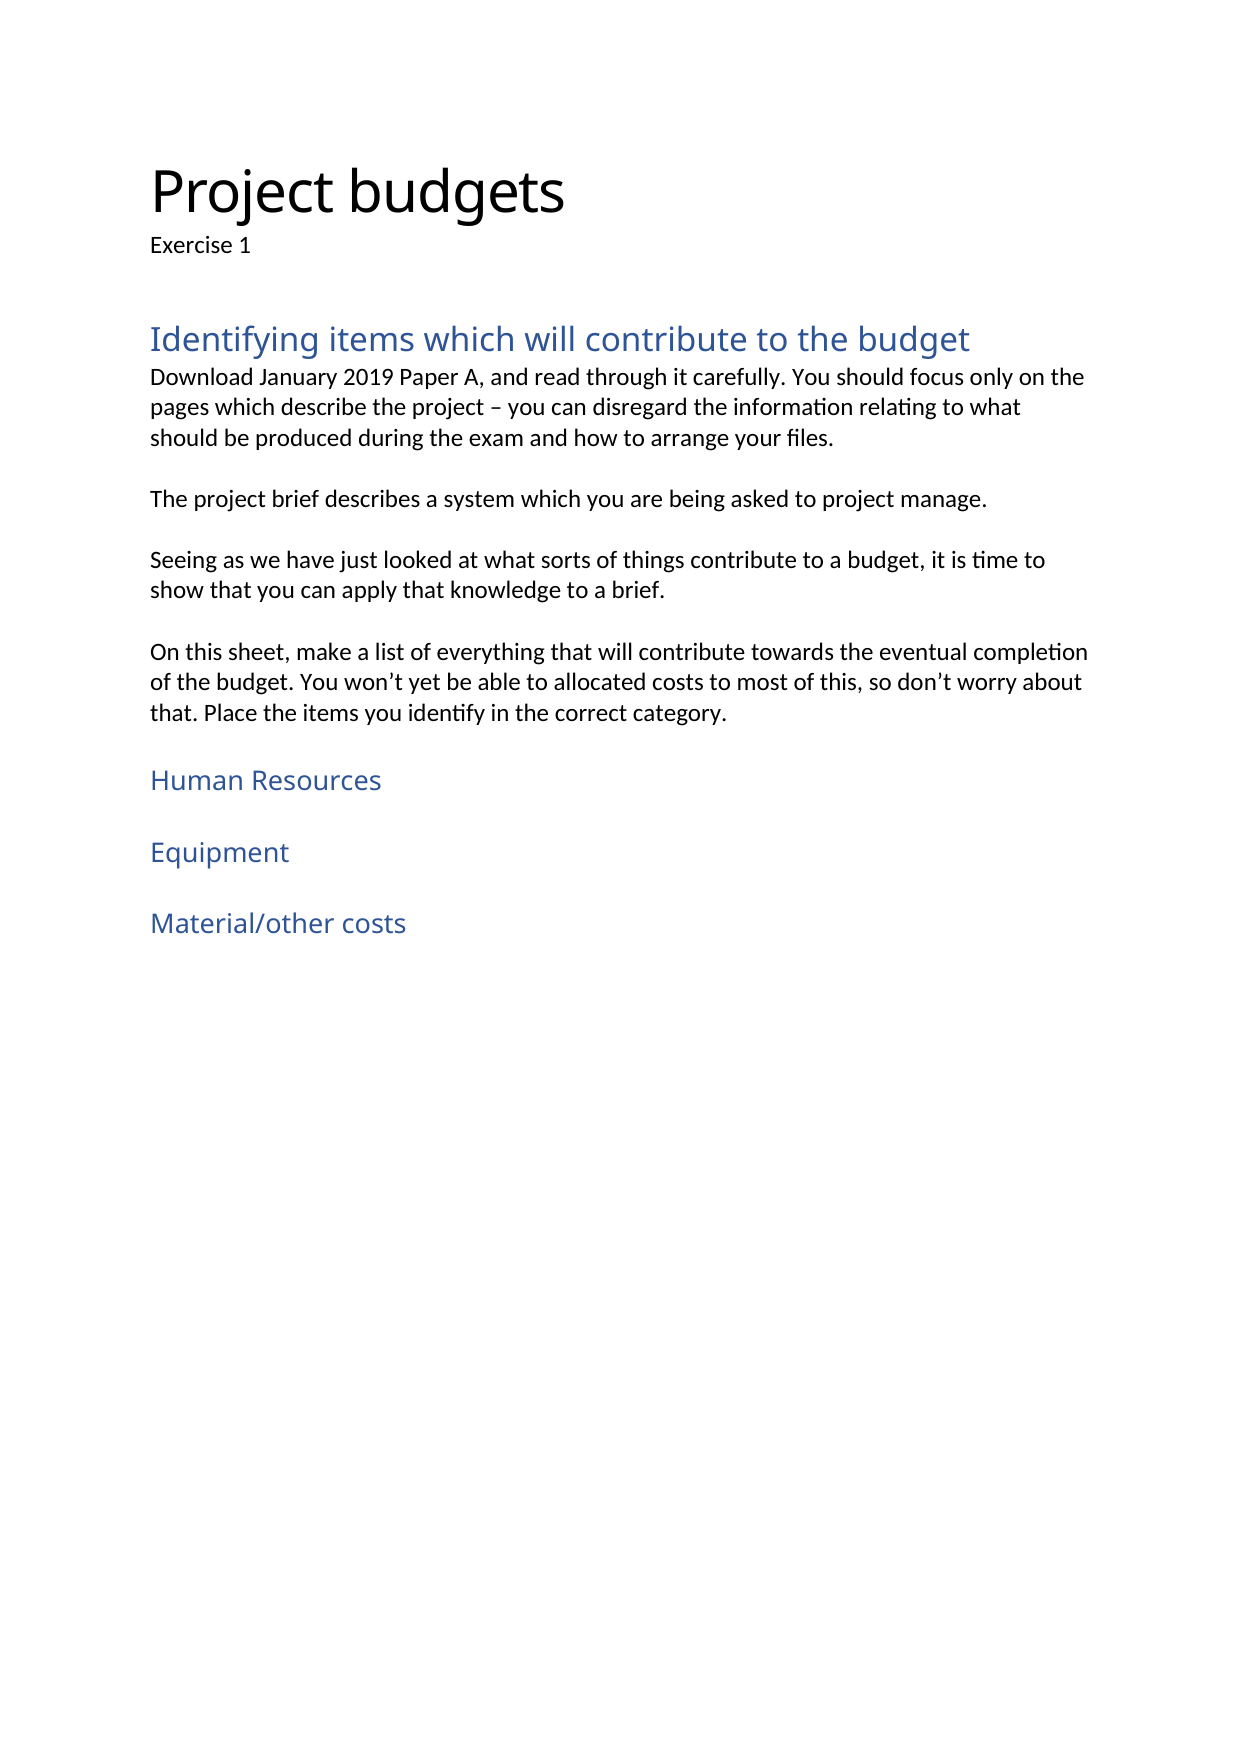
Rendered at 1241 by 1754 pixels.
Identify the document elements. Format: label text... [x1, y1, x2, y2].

text Download January 2019 Paper A, and read through it carefully. You should focus only on the pages which describe the project – you can disregard the information relating to what should be produced during the exam and how to arrange your files. [150, 361, 1090, 452]
subtitle Equipment [150, 833, 1090, 870]
text The project brief describes a system which you are being asked to project manage. [150, 483, 1090, 513]
subtitle Human Resources [150, 762, 1090, 799]
subtitle Material/other costs [150, 905, 1090, 942]
subtitle Identifying items which will contribute to the budget [150, 316, 1090, 361]
text Exercise 1 [150, 229, 1090, 260]
text Seeing as we have just looked at what sorts of things contribute to a budget, it is time to show that you can apply that knowledge to a brief. [150, 544, 1090, 605]
title Project budgets [150, 150, 1090, 229]
text On this sheet, make a list of everything that will contribute towards the eventual completion of the budget. You won’t yet be able to allocated costs to most of this, so don’t worry about that. Place the items you identify in the correct category. [150, 636, 1090, 727]
